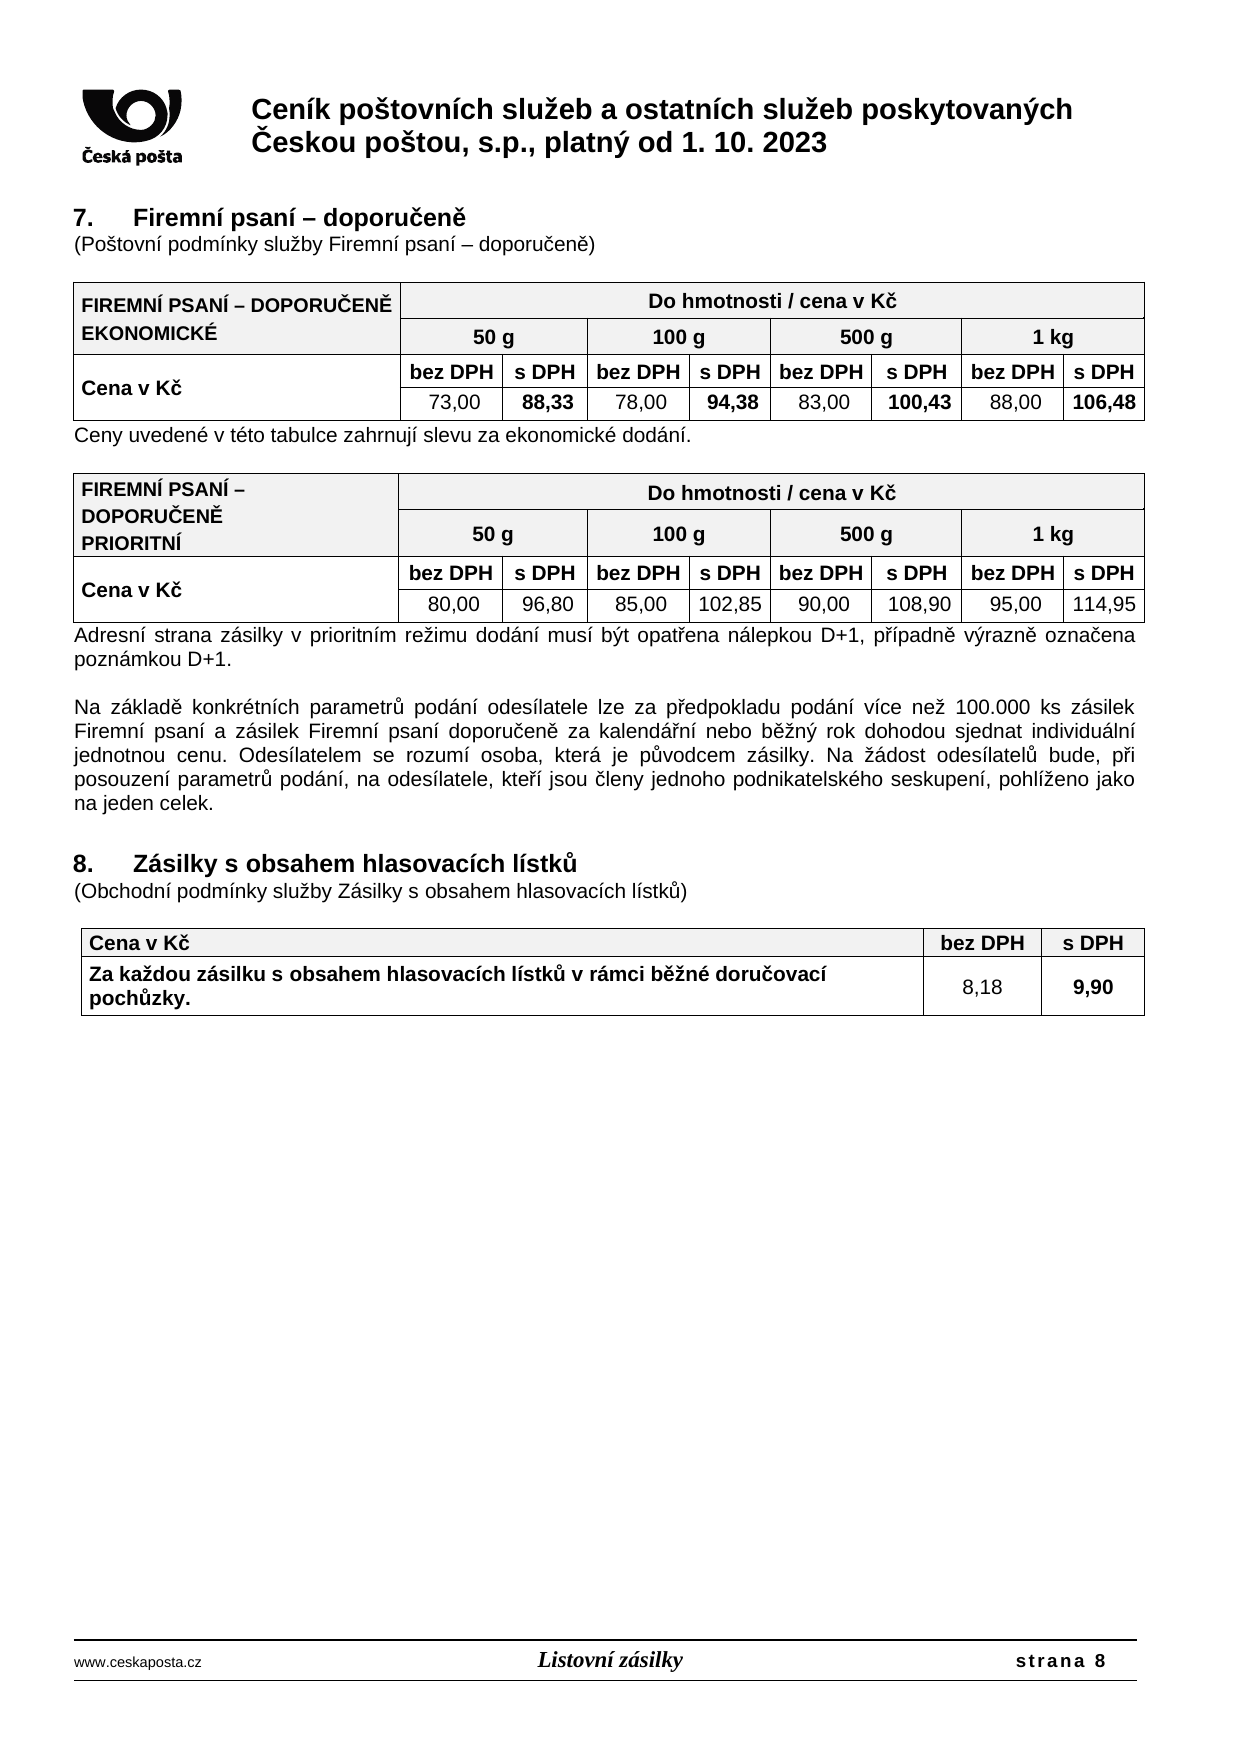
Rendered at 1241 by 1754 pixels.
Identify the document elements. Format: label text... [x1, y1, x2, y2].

table_cell 94,38 [690, 388, 770, 420]
table_cell bez DPH [962, 557, 1063, 589]
table_cell 500 g [771, 510, 961, 556]
table_cell s DPH [872, 557, 961, 589]
table_cell 114,95 [1064, 590, 1144, 622]
text Na základě konkrétních parametrů podání odesílatele lze za předpokladu podání více než 100.000 ks zásilek Firemní psaní a zásilek Firemní psaní doporučeně za kalendářní nebo běžný rok dohodou sjednat individuální jednotnou cenu. Odesílatelem se rozumí osoba, která je původcem zásilky. Na žádost odesílatelů bude, při posouzení parametrů podání, na odesílatele, kteří jsou členy jednoho podnikatelského seskupení, pohlíženo jako na jeden celek. [74, 695, 1137, 814]
table_cell Za každou zásilku s obsahem hlasovacích lístků v rámci běžné doručovací pochůzky. [82, 957, 923, 1015]
table_cell Cena v Kč [74, 355, 400, 420]
table_header FIREMNÍ PSANÍ – DOPORUČENĚ PRIORITNÍ [74, 474, 398, 556]
table_cell s DPH [503, 557, 587, 589]
table_cell bez DPH [962, 355, 1063, 387]
table_cell 90,00 [771, 590, 871, 622]
table_cell 100 g [588, 510, 770, 556]
table_cell 95,00 [962, 590, 1063, 622]
table_cell 78,00 [588, 388, 689, 420]
table_cell bez DPH [588, 355, 689, 387]
table_cell bez DPH [399, 557, 502, 589]
table_cell 85,00 [588, 590, 689, 622]
table_cell 106,48 [1064, 388, 1144, 420]
table_cell 88,33 [503, 388, 587, 420]
table_cell 9,90 [1042, 957, 1144, 1015]
table_cell s DPH [872, 355, 961, 387]
text Ceny uvedené v této tabulce zahrnují slevu za ekonomické dodání. [74, 421, 1137, 448]
table_header Do hmotnosti / cena v Kč [399, 474, 1144, 509]
table_cell 1 kg [962, 319, 1144, 354]
table_cell s DPH [1064, 557, 1144, 589]
table_header FIREMNÍ PSANÍ – DOPORUČENĚ EKONOMICKÉ [74, 283, 400, 354]
table_header Cena v Kč [82, 929, 923, 956]
table_cell s DPH [1064, 355, 1144, 387]
table_header bez DPH [924, 929, 1041, 956]
table_cell s DPH [690, 557, 770, 589]
table_cell s DPH [690, 355, 770, 387]
table_header Do hmotnosti / cena v Kč [401, 283, 1144, 318]
table_cell 100,43 [872, 388, 961, 420]
table_cell 500 g [771, 319, 961, 354]
table_cell 50 g [399, 510, 587, 556]
table_cell bez DPH [401, 355, 502, 387]
table_header s DPH [1042, 929, 1144, 956]
table_cell 88,00 [962, 388, 1063, 420]
table_cell 96,80 [503, 590, 587, 622]
table_cell 108,90 [872, 590, 961, 622]
table_cell 102,85 [690, 590, 770, 622]
text (Poštovní podmínky služby Firemní psaní – doporučeně) [74, 232, 1137, 257]
table_cell 73,00 [401, 388, 502, 420]
table_cell 8,18 [924, 957, 1041, 1015]
text Adresní strana zásilky v prioritním režimu dodání musí být opatřena nálepkou D+1, případně výrazně označena poznámkou D+1. [74, 623, 1137, 671]
table_cell bez DPH [588, 557, 689, 589]
table_cell 83,00 [771, 388, 871, 420]
subtitle Firemní psaní – doporučeně [73, 204, 1137, 232]
table_cell 50 g [401, 319, 587, 354]
table_cell 80,00 [399, 590, 502, 622]
table_cell 1 kg [962, 510, 1144, 556]
table_cell bez DPH [771, 557, 871, 589]
subtitle Zásilky s obsahem hlasovacích lístků [73, 851, 1137, 878]
table_cell 100 g [588, 319, 770, 354]
table_cell s DPH [503, 355, 587, 387]
text (Obchodní podmínky služby Zásilky s obsahem hlasovacích lístků) [74, 878, 1137, 903]
table_cell Cena v Kč [74, 557, 398, 622]
table_cell bez DPH [771, 355, 871, 387]
